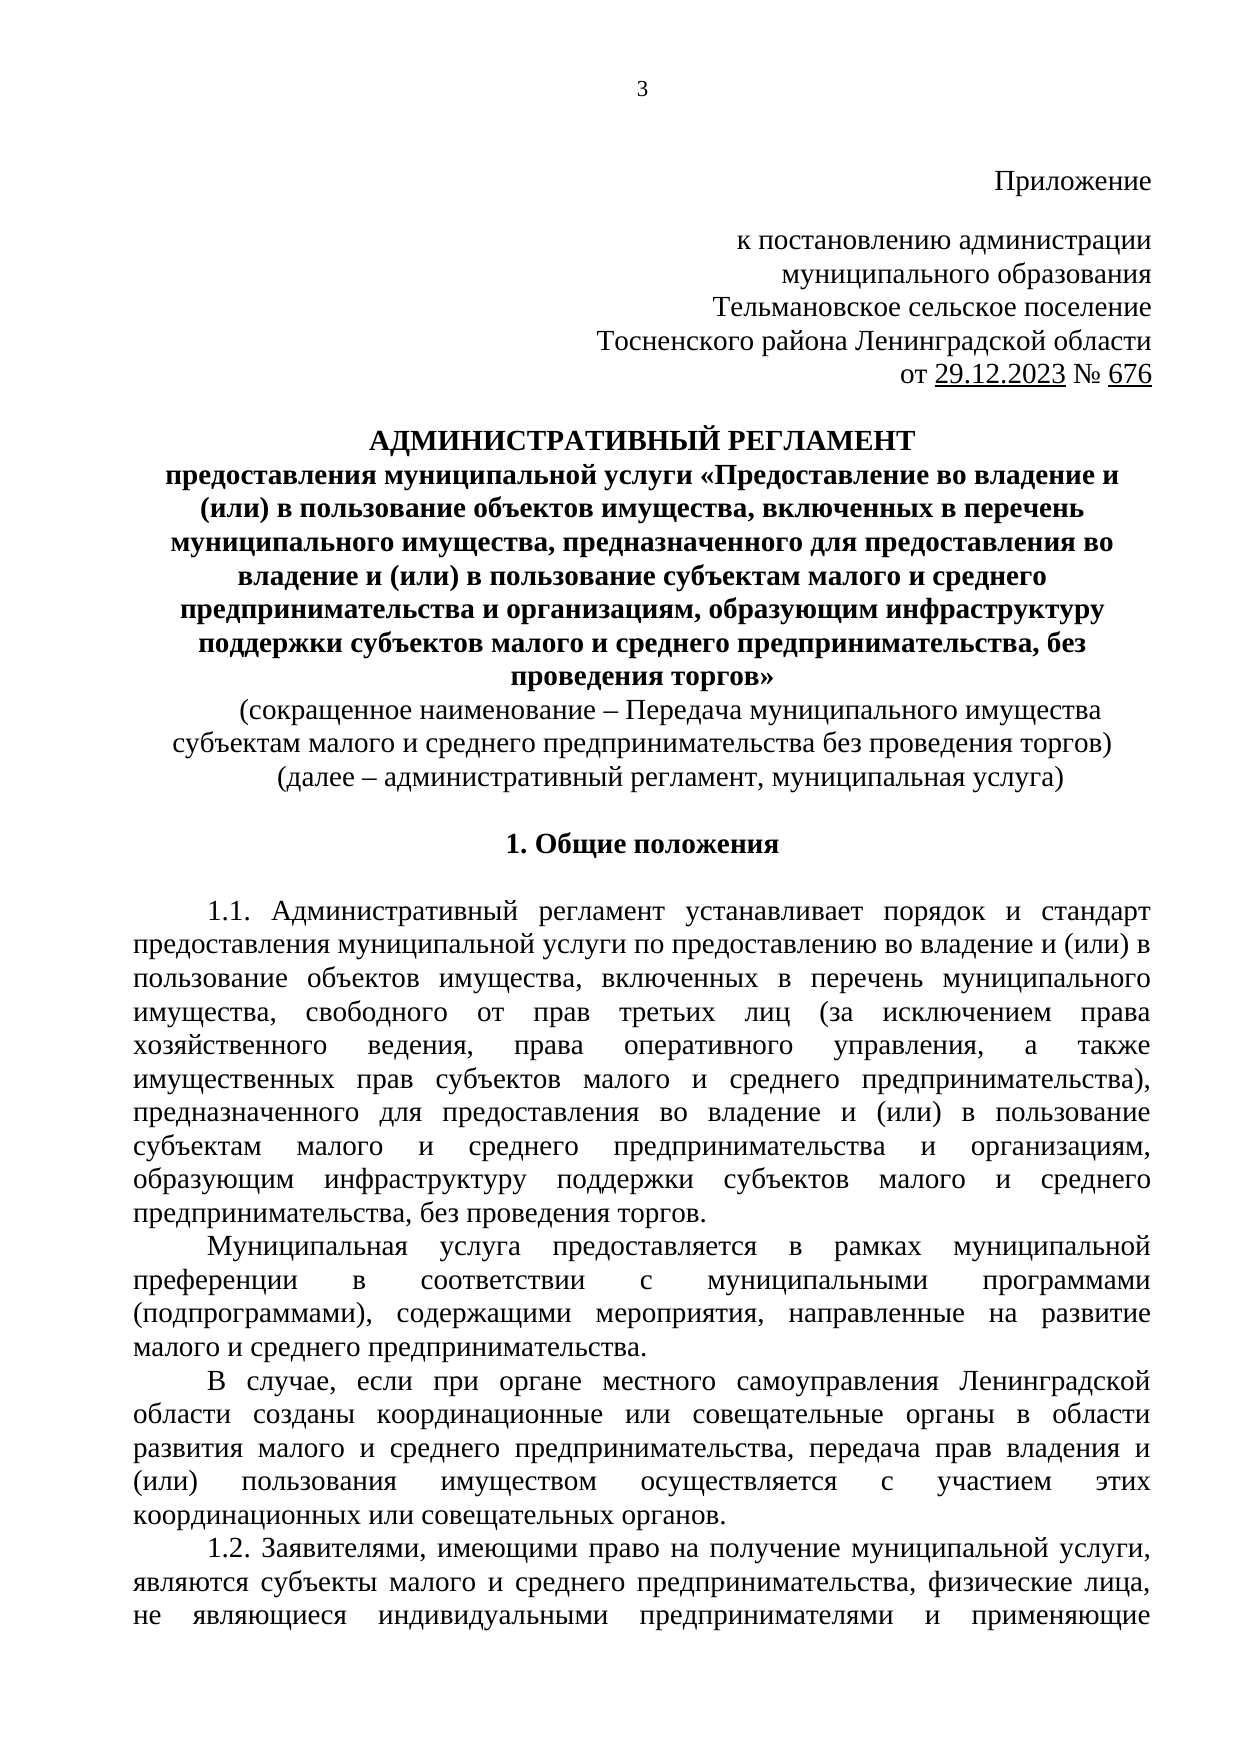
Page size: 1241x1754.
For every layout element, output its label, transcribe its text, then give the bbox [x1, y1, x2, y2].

text (сокращенное наименование – Передача муниципального имущества субъектам малого и среднего предпринимательства без проведения торгов) [133, 692, 1152, 759]
text В случае, если при органе местного самоуправления Ленинградской области созданы координационные или совещательные органы в области развития малого и среднего предпринимательства, передача прав владения и (или) пользования имуществом осуществляется с участием этих координационных или совещательных органов. [133, 1363, 1152, 1530]
text (далее – административный регламент, муниципальная услуга) [133, 759, 1152, 792]
text АДМИНИСТРАТИВНЫЙ РЕГЛАМЕНТ [133, 423, 1152, 457]
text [133, 1530, 1152, 1631]
text 1. Общие положения [133, 826, 1152, 859]
text предоставления муниципальной услуги «Предоставление во владение и (или) в пользование объектов имущества, включенных в перечень муниципального имущества, предназначенного для предоставления во владение и (или) в пользование субъектам малого и среднего предпринимательства и организациям, образующим инфраструктуру поддержки субъектов малого и среднего предпринимательства, без проведения торгов» [133, 457, 1152, 692]
text Муниципальная услуга предоставляется в рамках муниципальной преференции в соответствии с муниципальными программами (подпрограммами), содержащими мероприятия, направленные на развитие малого и среднего предпринимательства. [133, 1228, 1152, 1363]
text Тосненского района Ленинградской области [576, 323, 1152, 356]
text 1.1. Административный регламент устанавливает порядок и стандарт предоставления муниципальной услуги по предоставлению во владение и (или) в пользование объектов имущества, включенных в перечень муниципального имущества, свободного от прав третьих лиц (за исключением права хозяйственного ведения, права оперативного управления, а также имущественных прав субъектов малого и среднего предпринимательства), предназначенного для предоставления во владение и (или) в пользование субъектам малого и среднего предпринимательства и организациям, образующим инфраструктуру поддержки субъектов малого и среднего предпринимательства, без проведения торгов. [133, 893, 1152, 1228]
text к постановлению администрации муниципального образования [576, 222, 1152, 289]
text Тельмановское сельское поселение [576, 289, 1152, 323]
text от 29.12.2023 № 676 [576, 356, 1152, 390]
text Приложение [576, 163, 1152, 196]
